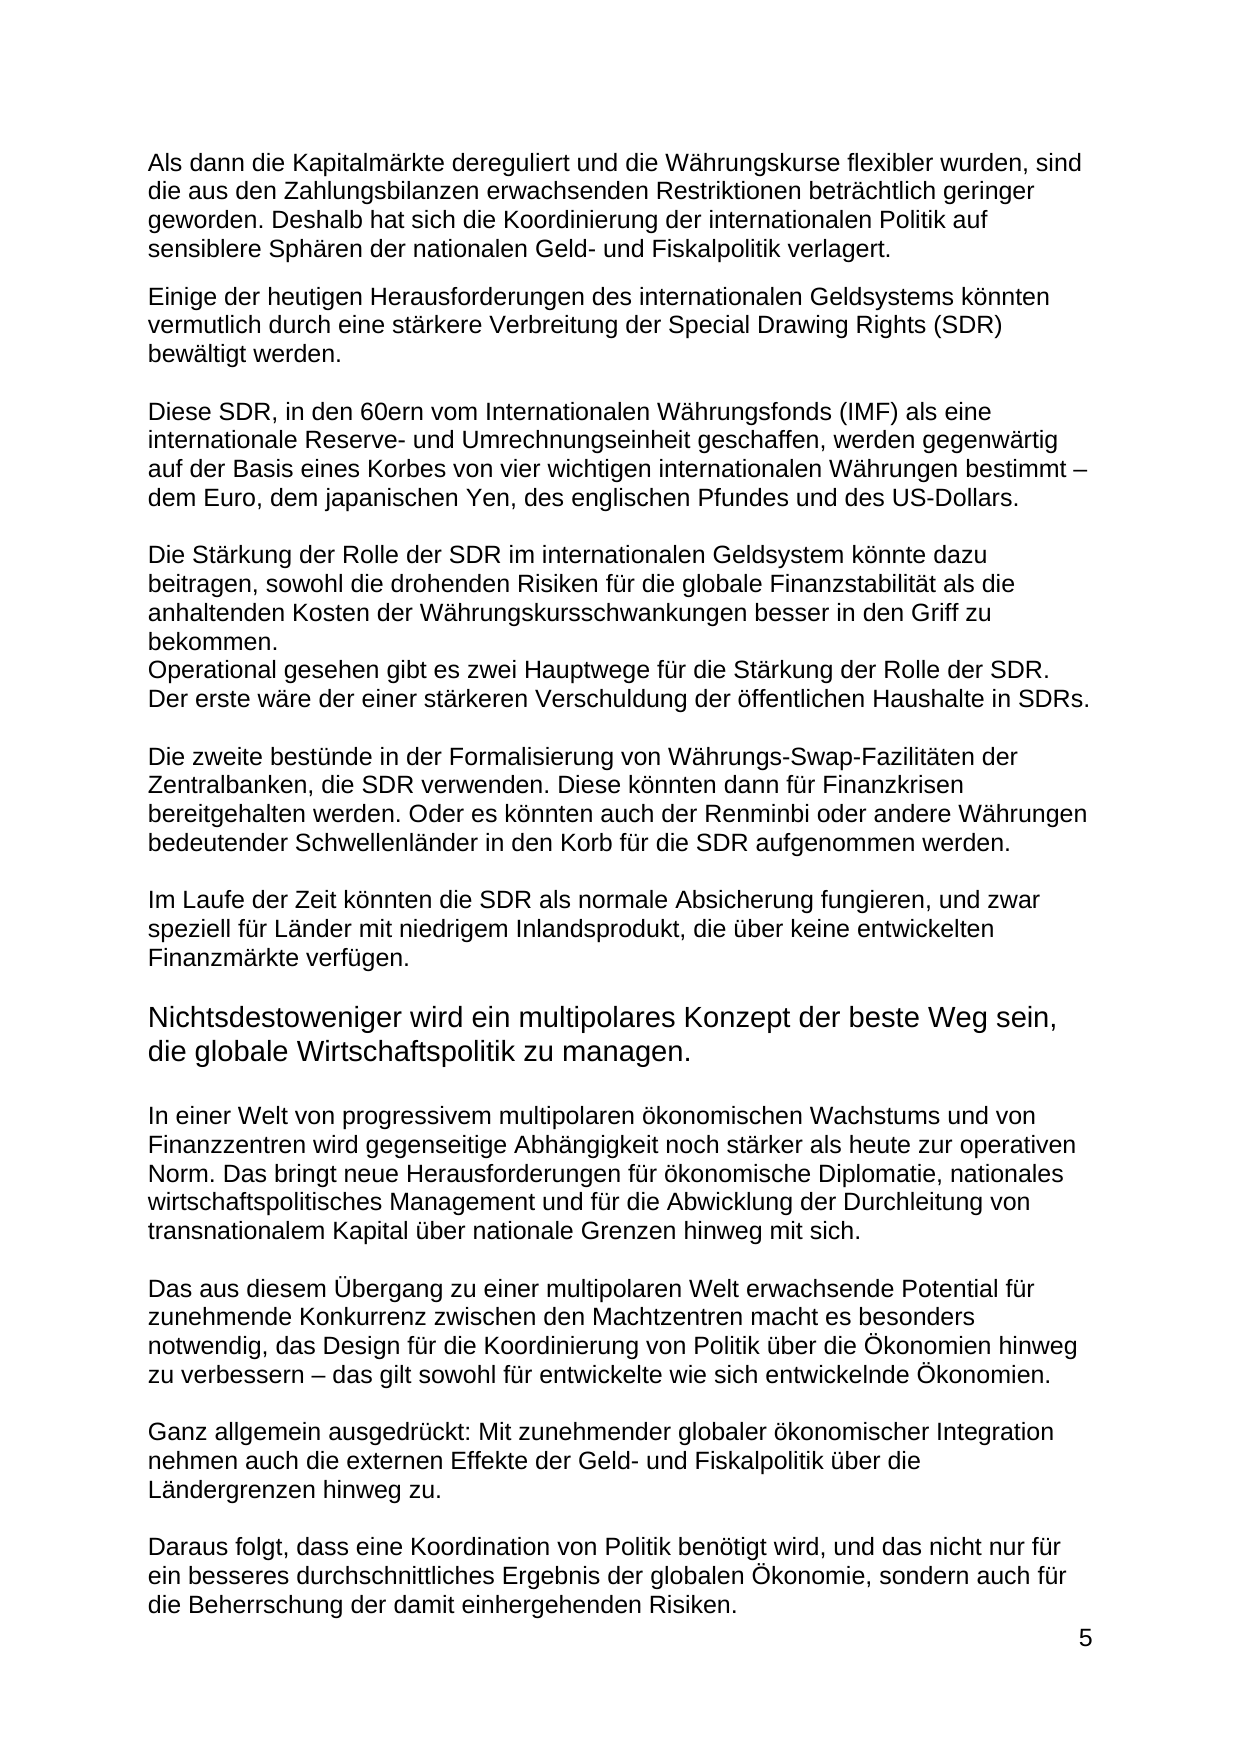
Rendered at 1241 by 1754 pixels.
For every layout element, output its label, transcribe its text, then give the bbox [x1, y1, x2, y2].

text Operational gesehen gibt es zwei Hauptwege für die Stärkung der Rolle der SDR. [148, 656, 1093, 684]
text bewältigt werden. [148, 339, 1093, 368]
text Als dann die Kapitalmärkte dereguliert und die Währungskurse flexibler wurden, sind die aus den Zahlungsbilanzen erwachsenden Restriktionen beträchtlich geringer geworden. Deshalb hat sich die Koordinierung der internationalen Politik auf sensiblere Sphären der nationalen Geld- und Fiskalpolitik verlagert. [148, 148, 1093, 263]
text Diese SDR, in den 60ern vom Internationalen Währungsfonds (IMF) als eine internationale Reserve- und Umrechnungseinheit geschaffen, werden gegenwärtig auf der Basis eines Korbes von vier wichtigen internationalen Währungen bestimmt – dem Euro, dem japanischen Yen, des englischen Pfundes und des US-Dollars. [148, 397, 1093, 512]
text Nichtsdestoweniger wird ein multipolares Konzept der beste Weg sein, die globale Wirtschaftspolitik zu managen. [148, 1001, 1093, 1068]
text Ganz allgemein ausgedrückt: Mit zunehmender globaler ökonomischer Integration nehmen auch die externen Effekte der Geld- und Fiskalpolitik über die Ländergrenzen hinweg zu. [148, 1417, 1093, 1504]
text Im Laufe der Zeit könnten die SDR als normale Absicherung fungieren, und zwar speziell für Länder mit niedrigem Inlandsprodukt, die über keine entwickelten Finanzmärkte verfügen. [148, 886, 1093, 1001]
text Daraus folgt, dass eine Koordination von Politik benötigt wird, und das nicht nur für ein besseres durchschnittliches Ergebnis der globalen Ökonomie, sondern auch für die Beherrschung der damit einhergehenden Risiken. [148, 1532, 1093, 1619]
text Der erste wäre der einer stärkeren Verschuldung der öffentlichen Haushalte in SDRs. [148, 684, 1093, 742]
text Einige der heutigen Herausforderungen des internationalen Geldsystems könnten vermutlich durch eine stärkere Verbreitung der Special Drawing Rights (SDR) [148, 282, 1093, 339]
text In einer Welt von progressivem multipolaren ökonomischen Wachstums und von Finanzzentren wird gegenseitige Abhängigkeit noch stärker als heute zur operativen Norm. Das bringt neue Herausforderungen für ökonomische Diplomatie, nationales wirtschaftspolitisches Management und für die Abwicklung der Durchleitung von transnationalem Kapital über nationale Grenzen hinweg mit sich. [148, 1101, 1093, 1245]
text Die zweite bestünde in der Formalisierung von Währungs-Swap-Fazilitäten der Zentralbanken, die SDR verwenden. Diese könnten dann für Finanzkrisen bereitgehalten werden. Oder es könnten auch der Renminbi oder andere Währungen bedeutender Schwellenländer in den Korb für die SDR aufgenommen werden. [148, 742, 1093, 857]
text Die Stärkung der Rolle der SDR im internationalen Geldsystem könnte dazu beitragen, sowohl die drohenden Risiken für die globale Finanzstabilität als die anhaltenden Kosten der Währungskursschwankungen besser in den Griff zu bekommen. [148, 541, 1093, 656]
text Das aus diesem Übergang zu einer multipolaren Welt erwachsende Potential für zunehmende Konkurrenz zwischen den Machtzentren macht es besonders notwendig, das Design für die Koordinierung von Politik über die Ökonomien hinweg zu verbessern – das gilt sowohl für entwickelte wie sich entwickelnde Ökonomien. [148, 1274, 1093, 1389]
